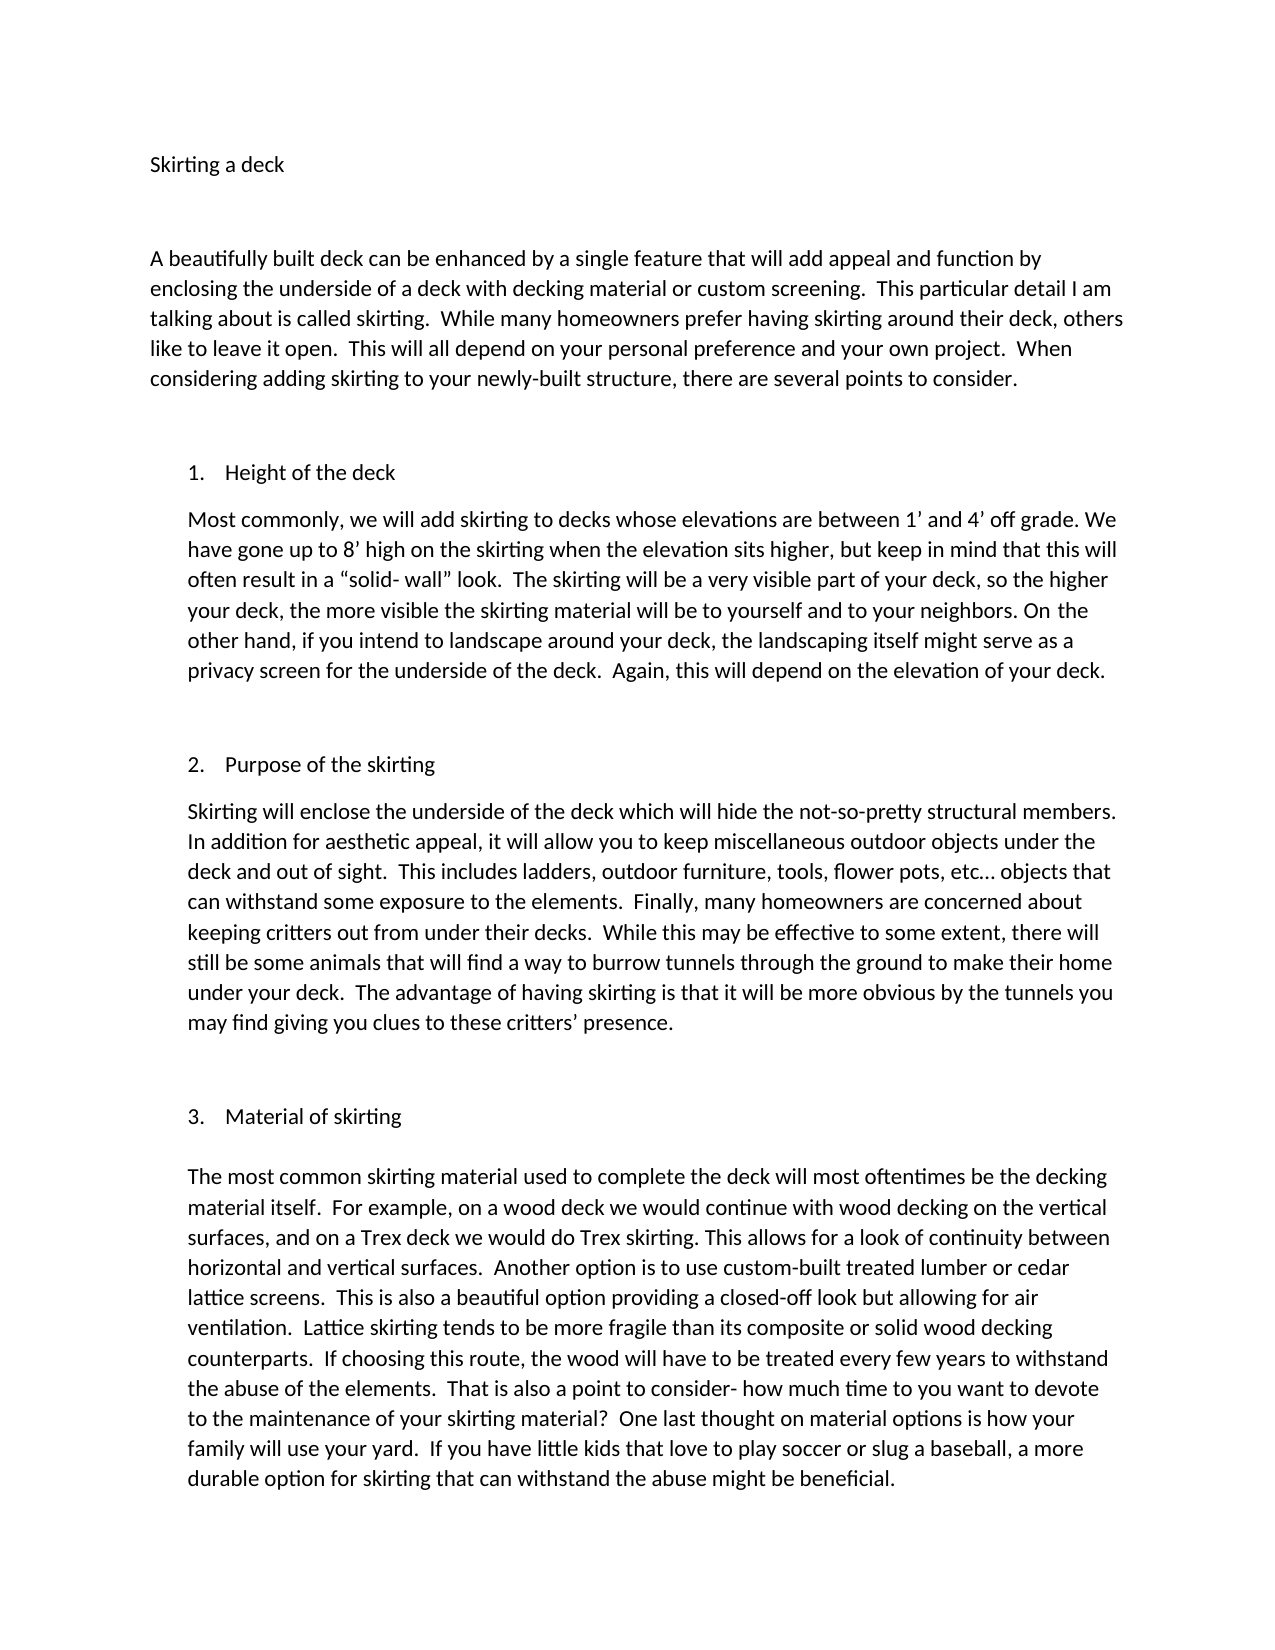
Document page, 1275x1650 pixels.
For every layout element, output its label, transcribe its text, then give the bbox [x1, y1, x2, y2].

list The most common skirting material used to complete the deck will most oftentimes be the decking material itself. For example, on a wood deck we would continue with wood decking on the vertical surfaces, and on a Trex deck we would do Trex skirting. This allows for a look of continuity between horizontal and vertical surfaces. Another option is to use custom-built treated lumber or cedar lattice screens. This is also a beautiful option providing a closed-off look but allowing for air ventilation. Lattice skirting tends to be more fragile than its composite or solid wood decking counterparts. If choosing this route, the wood will have to be treated every few years to withstand the abuse of the elements. That is also a point to consider- how much time to you want to devote to the maintenance of your skirting material? One last thought on material options is how your family will use your yard. If you have little kids that love to play soccer or slug a baseball, a more durable option for skirting that can withstand the abuse might be beneficial. [187, 1162, 1125, 1493]
list Purpose of the skirting [187, 750, 1125, 778]
text A beautifully built deck can be enhanced by a single feature that will add appeal and function by enclosing the underside of a deck with decking material or custom screening. This particular detail I am talking about is called skirting. While many homeowners prefer having skirting around their deck, others like to leave it open. This will all depend on your personal preference and your own project. When considering adding skirting to your newly-built structure, there are several points to consider. [150, 244, 1125, 393]
list Height of the deck [187, 458, 1125, 486]
text Most commonly, we will add skirting to decks whose elevations are between 1’ and 4’ off grade. We have gone up to 8’ high on the skirting when the elevation sits higher, but keep in mind that this will often result in a “solid- wall” look. The skirting will be a very visible part of your deck, so the higher your deck, the more visible the skirting material will be to yourself and to your neighbors. On the other hand, if you intend to landscape around your deck, the landscaping itself might serve as a privacy screen for the underside of the deck. Again, this will depend on the elevation of your deck. [187, 505, 1125, 684]
text Skirting will enclose the underside of the deck which will hide the not-so-pretty structural members. In addition for aesthetic appeal, it will allow you to keep miscellaneous outdoor objects under the deck and out of sight. This includes ladders, outdoor furniture, tools, flower pots, etc… objects that can withstand some exposure to the elements. Finally, many homeowners are concerned about keeping critters out from under their decks. While this may be effective to some extent, there will still be some animals that will find a way to burrow tunnels through the ground to make their home under your deck. The advantage of having skirting is that it will be more obvious by the tunnels you may find giving you clues to these critters’ presence. [187, 797, 1125, 1036]
list Material of skirting [187, 1102, 1125, 1130]
text Skirting a deck [150, 150, 1125, 178]
